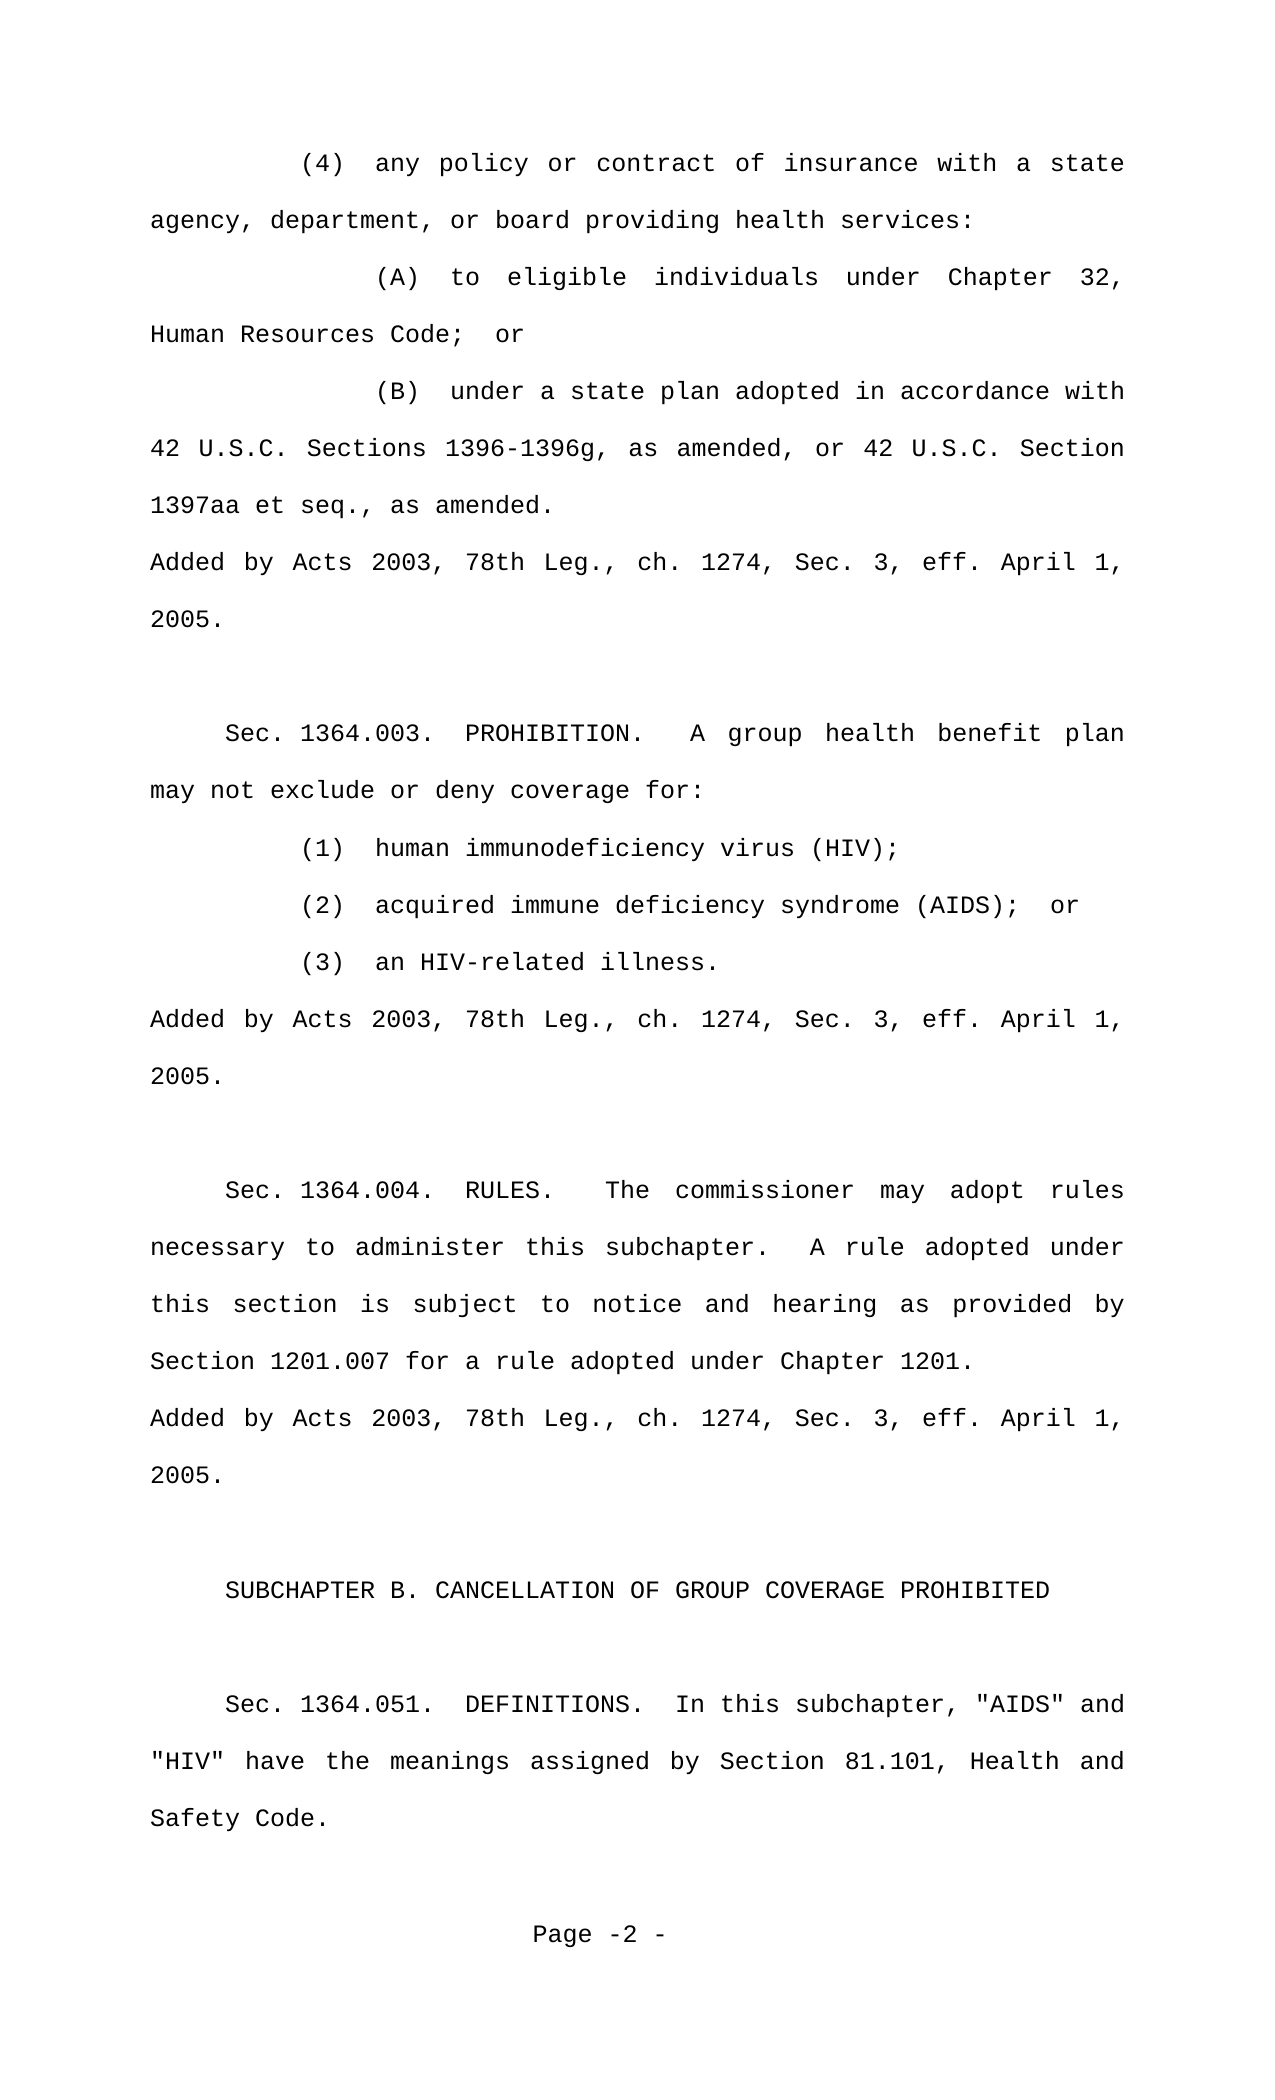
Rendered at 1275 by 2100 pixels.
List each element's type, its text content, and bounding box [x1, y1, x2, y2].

text (B) under a state plan adopted in accordance with 42 U.S.C. Sections 1396-1396g, as amended, or 42 U.S.C. Section 1397aa et seq., as amended. [150, 378, 1125, 521]
text Sec. 1364.003. PROHIBITION. A group health benefit plan may not exclude or deny coverage for: [150, 721, 1125, 806]
text Sec. 1364.051. DEFINITIONS. In this subchapter, "AIDS" and "HIV" have the meanings assigned by Section 81.101, Health and Safety Code. [150, 1691, 1125, 1834]
text SUBCHAPTER B. CANCELLATION OF GROUP COVERAGE PROHIBITED [150, 1577, 1125, 1606]
text (A) to eligible individuals under Chapter 32, Human Resources Code; or [150, 264, 1125, 350]
text (1) human immunodeficiency virus (HIV); [150, 835, 1125, 863]
text Added by Acts 2003, 78th Leg., ch. 1274, Sec. 3, eff. April 1, 2005. [150, 1006, 1125, 1092]
text Added by Acts 2003, 78th Leg., ch. 1274, Sec. 3, eff. April 1, 2005. [150, 1406, 1125, 1491]
text (3) an HIV-related illness. [150, 949, 1125, 978]
text Added by Acts 2003, 78th Leg., ch. 1274, Sec. 3, eff. April 1, 2005. [150, 549, 1125, 635]
text (4) any policy or contract of insurance with a state agency, department, or board providing health services: [150, 150, 1125, 236]
text Sec. 1364.004. RULES. The commissioner may adopt rules necessary to administer this subchapter. A rule adopted under this section is subject to notice and hearing as provided by Section 1201.007 for a rule adopted under Chapter 1201. [150, 1177, 1125, 1377]
text (2) acquired immune deficiency syndrome (AIDS); or [150, 892, 1125, 921]
